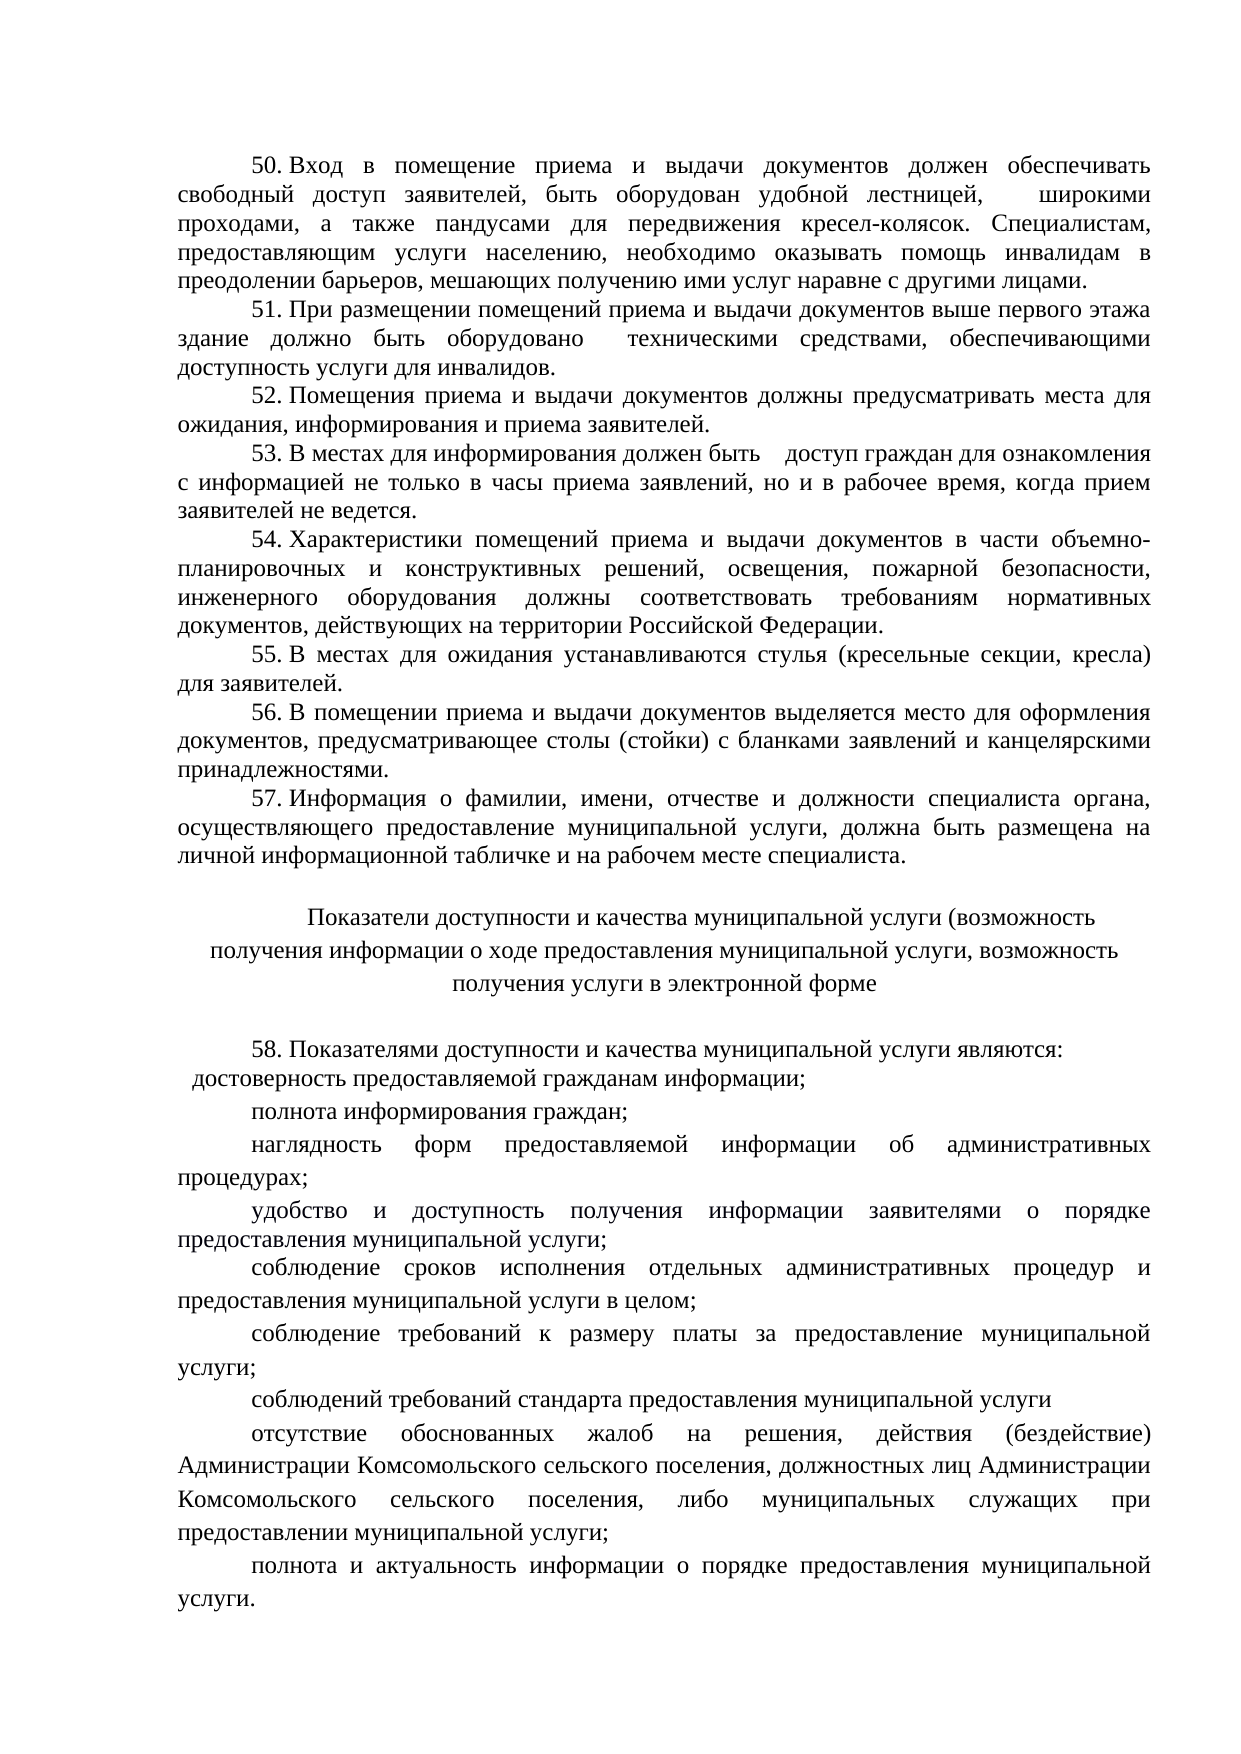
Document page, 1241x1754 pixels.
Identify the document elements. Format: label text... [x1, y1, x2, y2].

text достоверность предоставляемой гражданам информации; [177, 1063, 1152, 1092]
list Показателями доступности и качества муниципальной услуги являются: [251, 1034, 1152, 1063]
text соблюдений требований стандарта предоставления муниципальной услуги [177, 1384, 1152, 1413]
list удобство и доступность получения информации заявителями о порядке предоставления муниципальной услуги; [177, 1195, 1152, 1252]
text соблюдение требований к размеру платы за предоставление муниципальной услуги; [177, 1318, 1152, 1380]
list В местах для ожидания устанавливаются стулья (кресельные секции, кресла) для заявителей. [177, 639, 1152, 697]
text полнота информирования граждан; [177, 1096, 1152, 1125]
list В помещении приема и выдачи документов выделяется место для оформления документов, предусматривающее столы (стойки) с бланками заявлений и канцелярскими принадлежностями. [177, 697, 1152, 783]
text наглядность форм предоставляемой информации об административных процедурах; [177, 1129, 1152, 1191]
list Информация о фамилии, имени, отчестве и должности специалиста органа, осуществляющего предоставление муниципальной услуги, должна быть размещена на личной информационной табличке и на рабочем месте специалиста. [177, 783, 1152, 869]
list В местах для информирования должен быть доступ граждан для ознакомления с информацией не только в часы приема заявлений, но и в рабочее время, когда прием заявителей не ведется. [177, 438, 1152, 524]
text полнота и актуальность информации о порядке предоставления муниципальной услуги. [177, 1550, 1152, 1611]
text отсутствие обоснованных жалоб на решения, действия (бездействие) Администрации Комсомольского сельского поселения, должностных лиц Администрации Комсомольского сельского поселения, либо муниципальных служащих при предоставлении муниципальной услуги; [177, 1418, 1152, 1545]
list Помещения приема и выдачи документов должны предусматривать места для ожидания, информирования и приема заявителей. [177, 380, 1152, 438]
list При размещении помещений приема и выдачи документов выше первого этажа здание должно быть оборудовано техническими средствами, обеспечивающими доступность услуги для инвалидов. [177, 294, 1152, 380]
list Вход в помещение приема и выдачи документов должен обеспечивать свободный доступ заявителей, быть оборудован удобной лестницей, широкими проходами, а также пандусами для передвижения кресел-колясок. Специалистам, предоставляющим услуги населению, необходимо оказывать помощь инвалидам в преодолении барьеров, мешающих получению ими услуг наравне с другими лицами. [177, 150, 1152, 294]
text Показатели доступности и качества муниципальной услуги (возможность получения информации о ходе предоставления муниципальной услуги, возможность получения услуги в электронной форме [177, 902, 1152, 997]
list Характеристики помещений приема и выдачи документов в части объемно-планировочных и конструктивных решений, освещения, пожарной безопасности, инженерного оборудования должны соответствовать требованиям нормативных документов, действующих на территории Российской Федерации. [177, 524, 1152, 639]
text соблюдение сроков исполнения отдельных административных процедур и предоставления муниципальной услуги в целом; [177, 1252, 1152, 1314]
